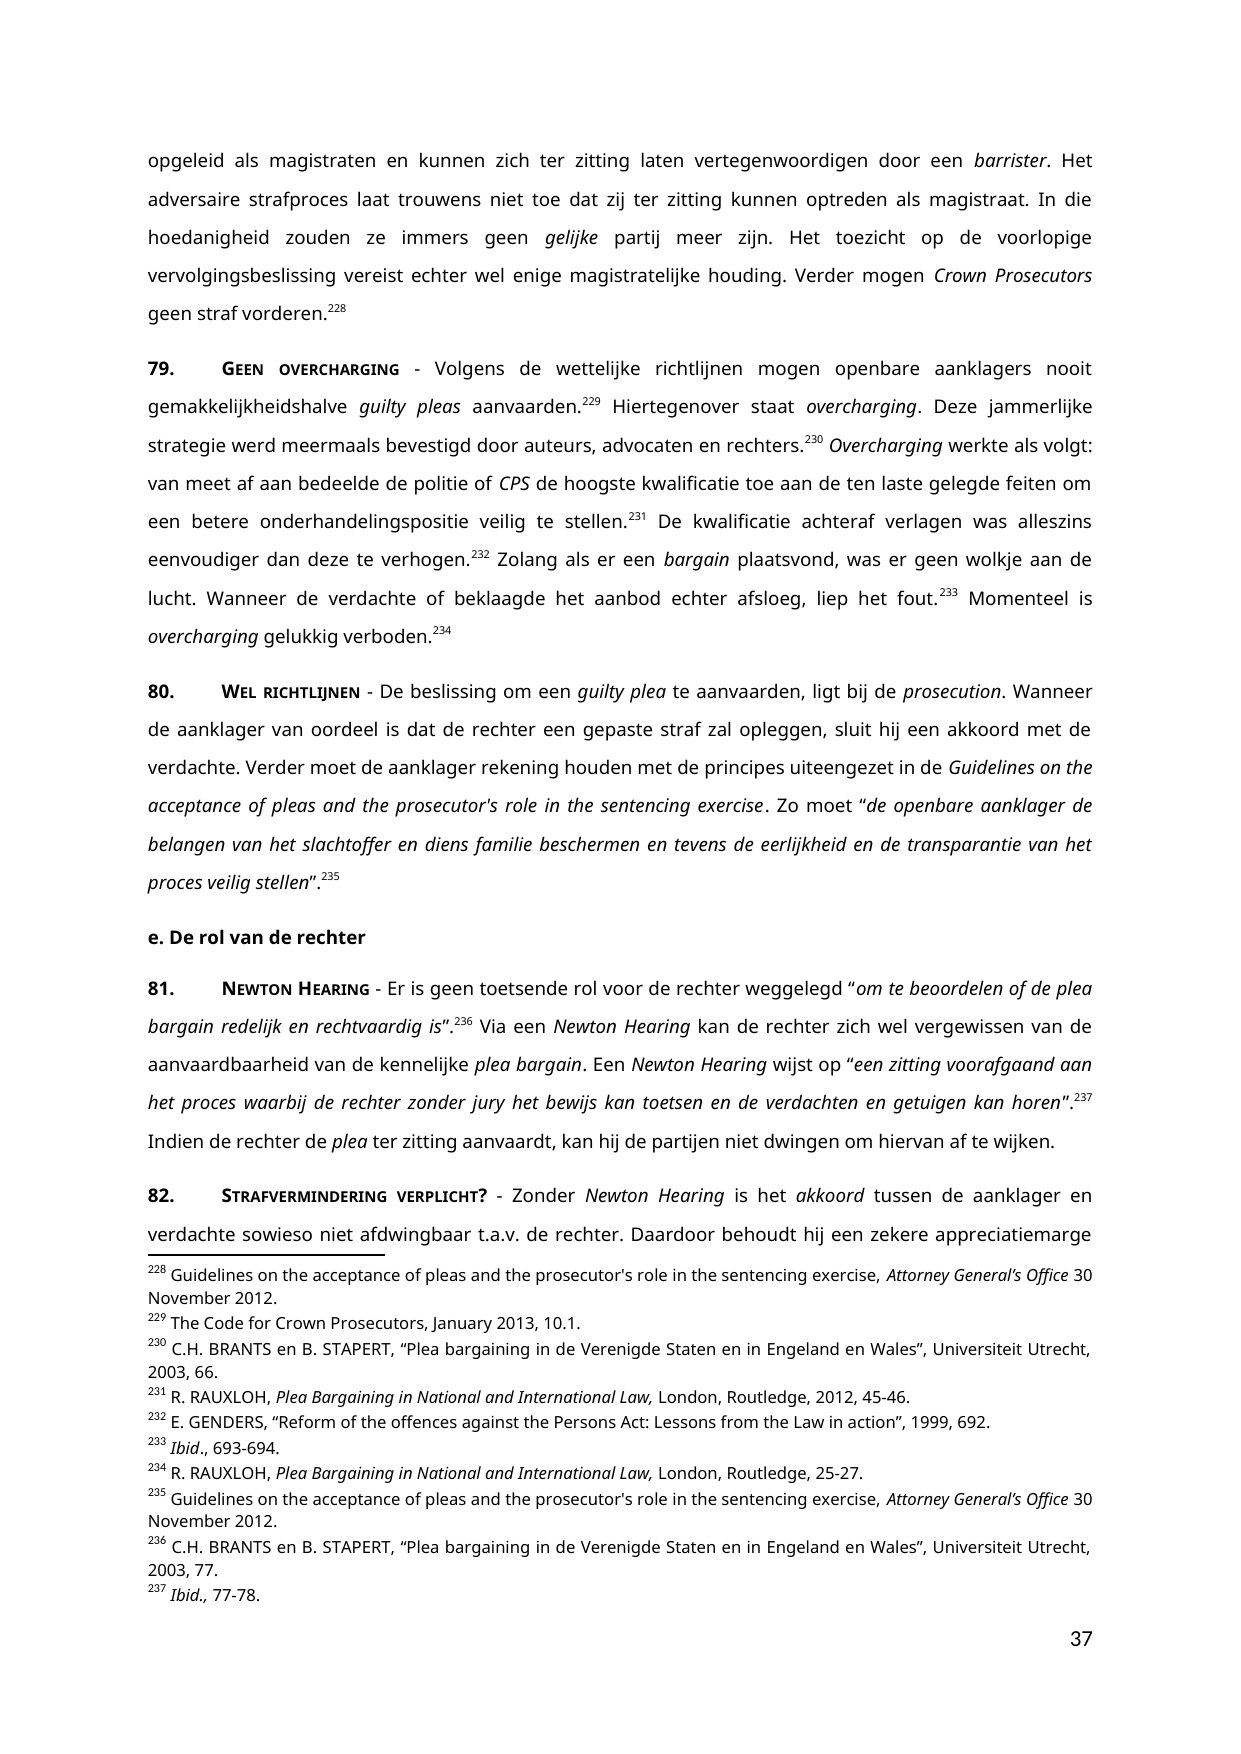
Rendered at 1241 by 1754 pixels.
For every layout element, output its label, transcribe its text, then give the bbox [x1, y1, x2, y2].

text 80. Wel richtlijnen - De beslissing om een guilty plea te aanvaarden, ligt bij de prosecution. Wanneer de aanklager van oordeel is dat de rechter een gepaste straf zal opleggen, sluit hij een akkoord met de verdachte. Verder moet de aanklager rekening houden met de principes uiteengezet in de Guidelines on the acceptance of pleas and the prosecutor's role in the sentencing exercise. Zo moet “de openbare aanklager de belangen van het slachtoffer en diens familie beschermen en tevens de eerlijkheid en de transparantie van het proces veilig stellen”. [148, 678, 1093, 894]
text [148, 148, 1093, 326]
subtitle e. De rol van de rechter [148, 924, 1093, 949]
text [148, 1183, 1093, 1247]
text 81. Newton Hearing - Er is geen toetsende rol voor de rechter weggelegd “om te beoordelen of de plea bargain redelijk en rechtvaardig is”. Via een Newton Hearing kan de rechter zich wel vergewissen van de aanvaardbaarheid van de kennelijke plea bargain. Een Newton Hearing wijst op “een zitting voorafgaand aan het proces waarbij de rechter zonder jury het bewijs kan toetsen en de verdachten en getuigen kan horen”. Indien de rechter de plea ter zitting aanvaardt, kan hij de partijen niet dwingen om hiervan af te wijken. [148, 975, 1093, 1153]
text 79. Geen overcharging - Volgens de wettelijke richtlijnen mogen openbare aanklagers nooit gemakkelijkheidshalve guilty pleas aanvaarden. Hiertegenover staat overcharging. Deze jammerlijke strategie werd meermaals bevestigd door auteurs, advocaten en rechters. Overcharging werkte als volgt: van meet af aan bedeelde de politie of CPS de hoogste kwalificatie toe aan de ten laste gelegde feiten om een betere onderhandelingspositie veilig te stellen. De kwalificatie achteraf verlagen was alleszins eenvoudiger dan deze te verhogen. Zolang als er een bargain plaatsvond, was er geen wolkje aan de lucht. Wanneer de verdachte of beklaagde het aanbod echter afsloeg, liep het fout. Momenteel is overcharging gelukkig verboden. [148, 355, 1093, 648]
